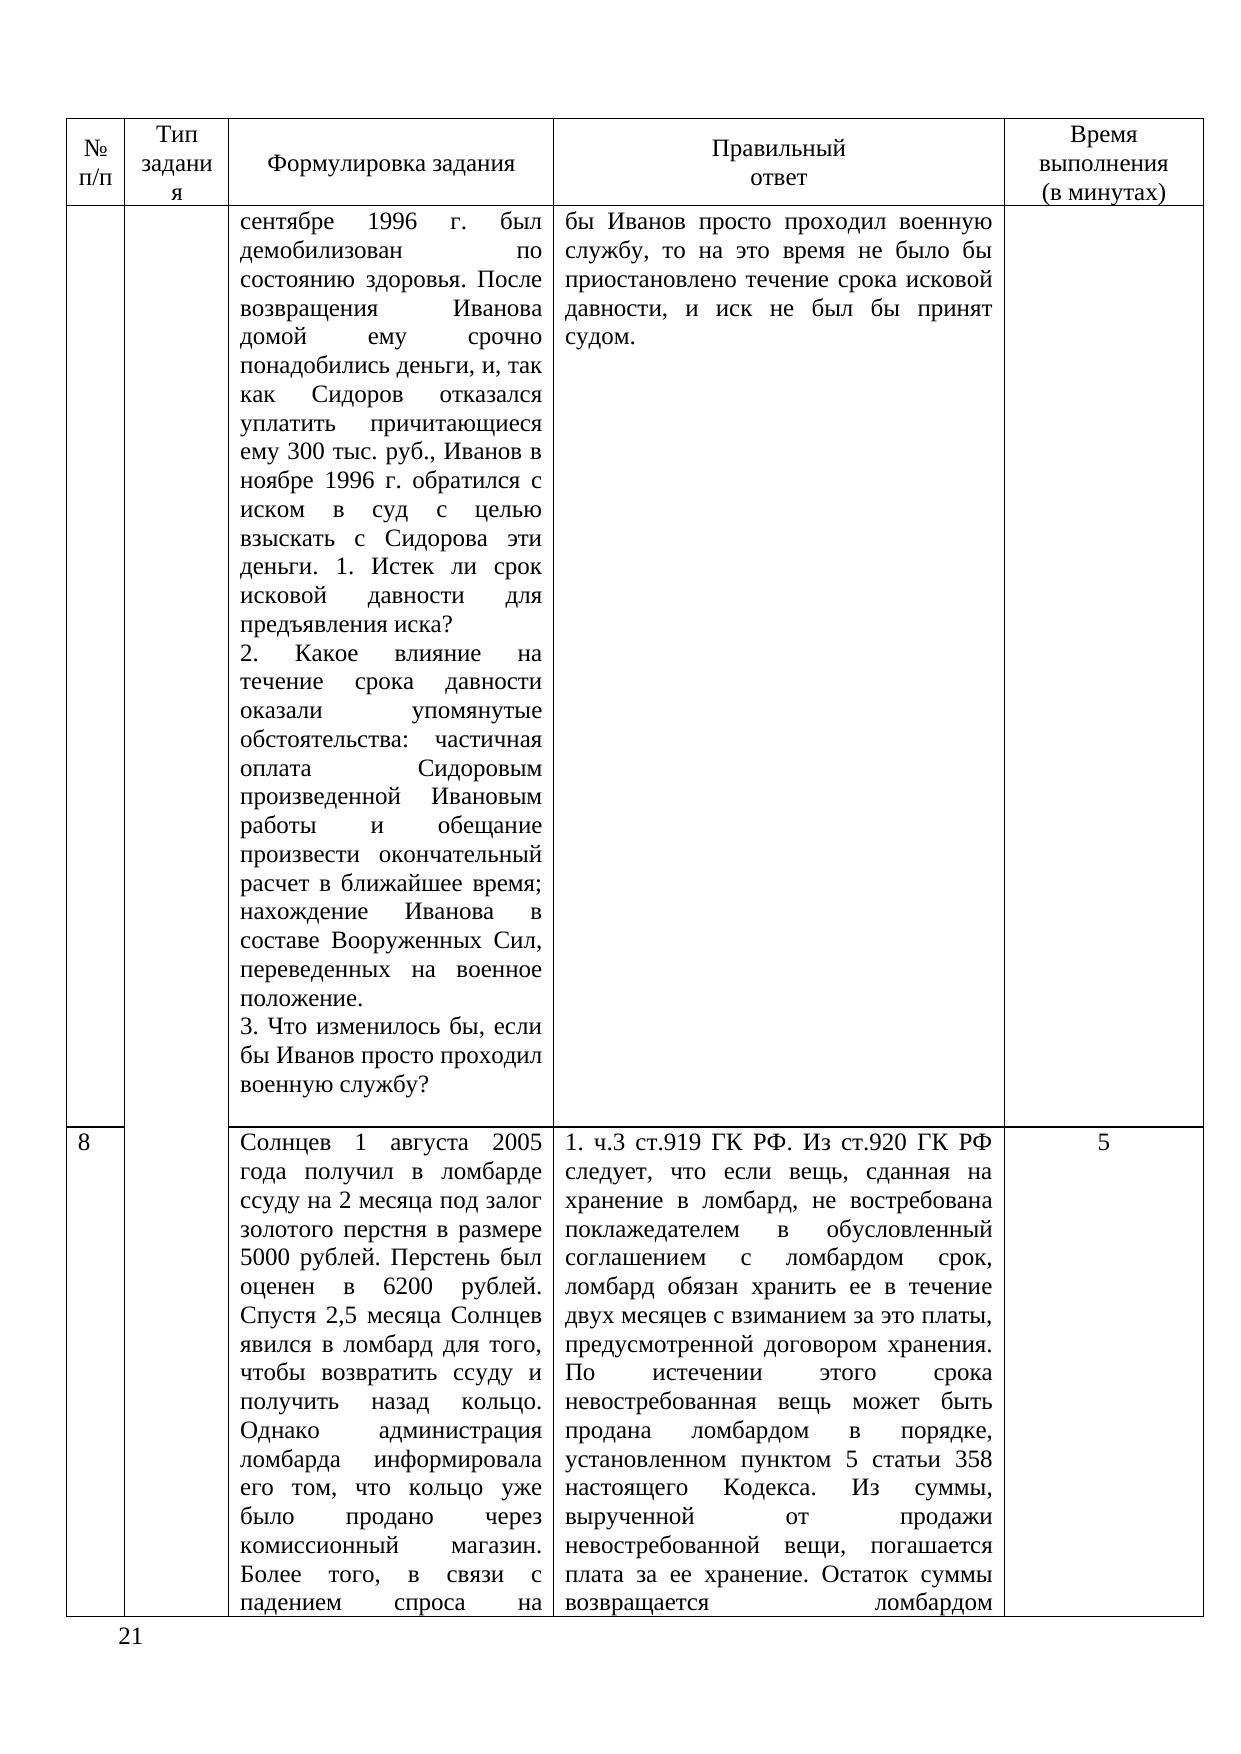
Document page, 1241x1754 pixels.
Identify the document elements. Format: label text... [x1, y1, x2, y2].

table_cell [554, 206, 1004, 1126]
table_cell 7 [67, 206, 124, 1126]
table_cell 5 [1005, 1128, 1203, 1616]
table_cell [229, 206, 553, 1126]
table_cell 5 [1005, 206, 1203, 1126]
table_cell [229, 1128, 553, 1616]
table_header № п/п [67, 119, 124, 205]
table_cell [554, 1128, 1004, 1616]
table_header Правильный ответ [554, 119, 1004, 205]
table_header Формулировка задания [229, 119, 553, 205]
table_header Тип задания [125, 119, 228, 205]
table_cell 8 [67, 1128, 124, 1616]
table_header Время выполнения (в минутах) [1005, 119, 1203, 205]
